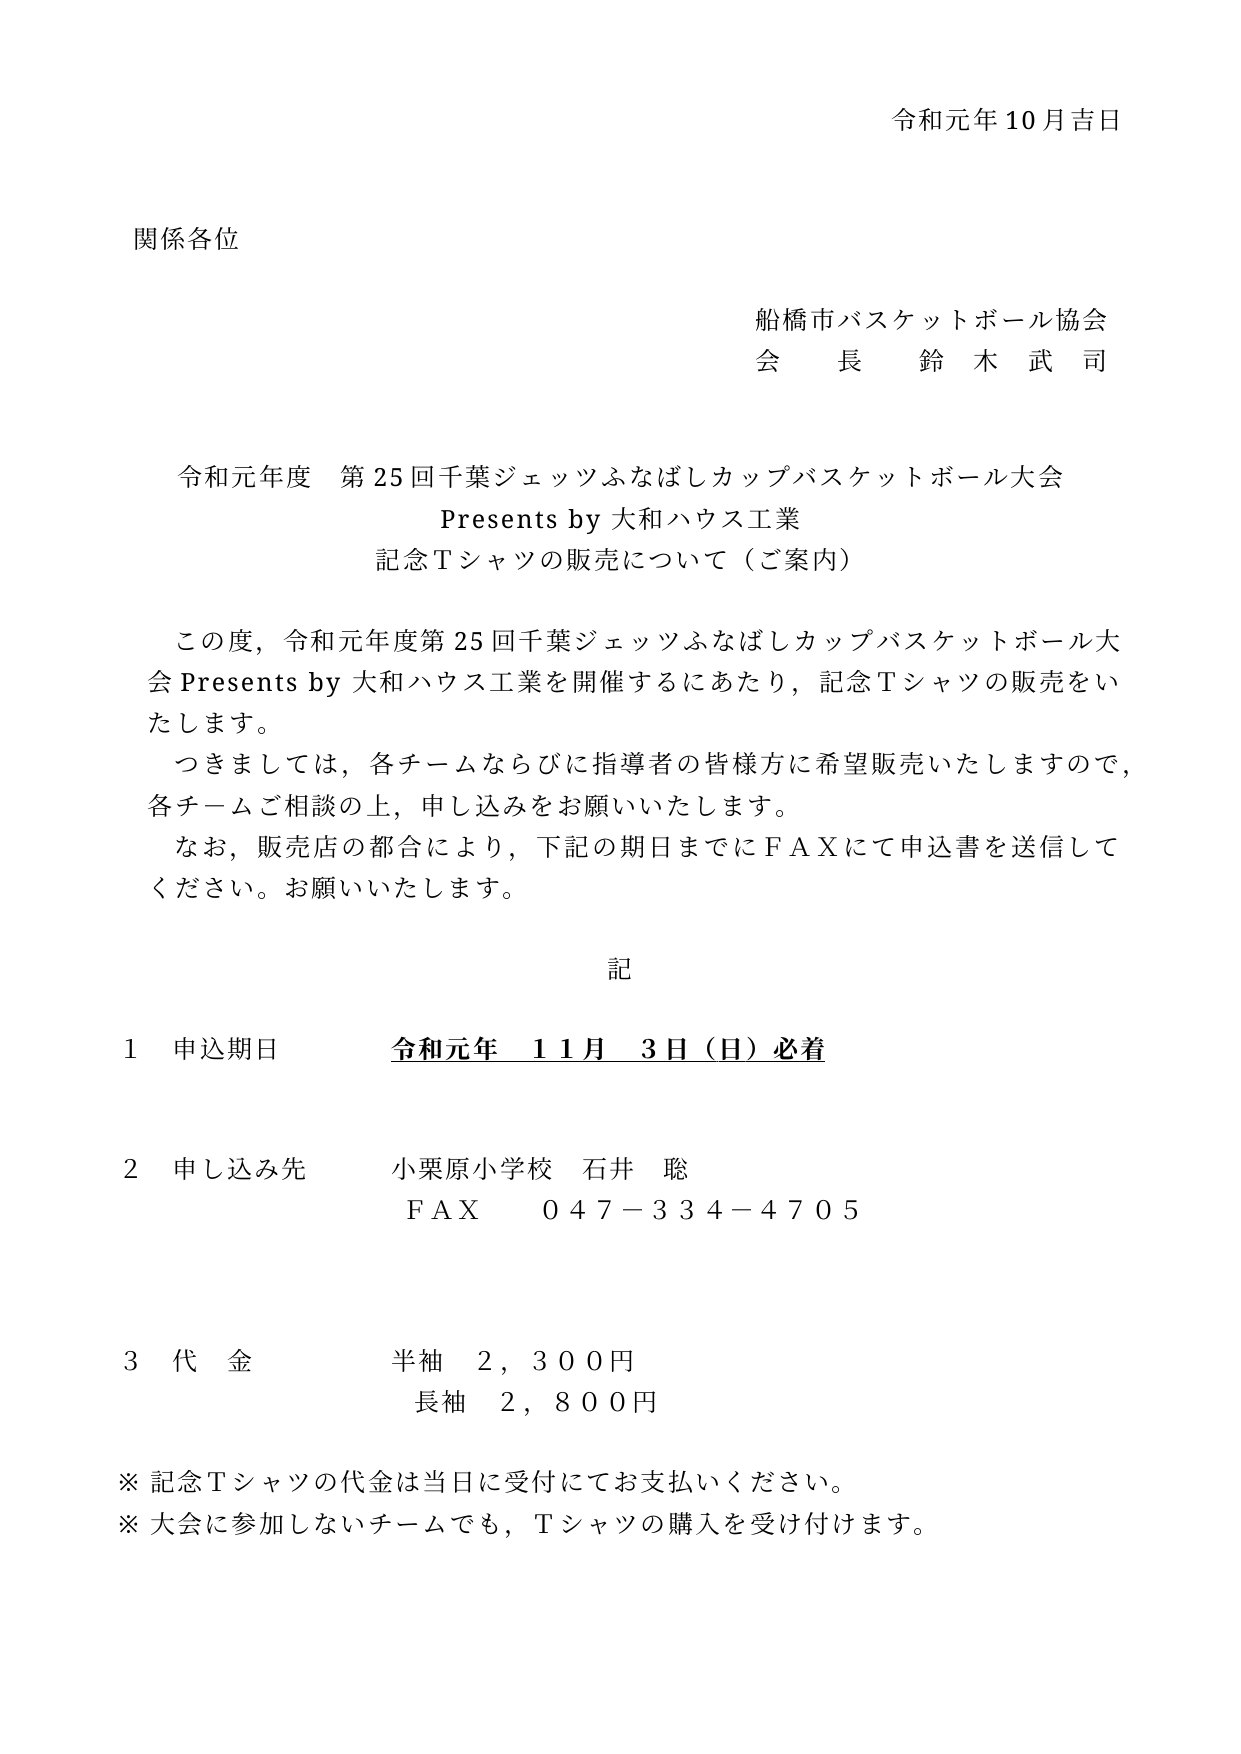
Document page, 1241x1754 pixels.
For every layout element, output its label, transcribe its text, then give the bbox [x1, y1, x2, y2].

text ※ 大会に参加しないチームでも，Ｔシャツの購入を受け付けます。 [118, 1504, 1122, 1540]
text 記念Ｔシャツの販売について（ご案内） [118, 541, 1122, 577]
text なお，販売店の都合により，下記の期日までにＦＡＸにて申込書を送信してください。お願いいたします。 [118, 828, 1122, 905]
text 長袖 ２，８００円 [118, 1382, 1122, 1418]
text ※ 記念Ｔシャツの代金は当日に受付にてお支払いください。 [118, 1463, 1122, 1499]
text Presents by 大和ハウス工業 [118, 499, 1122, 536]
text ＦＡＸ ０４７－３３４－４７０５ [118, 1191, 1122, 1227]
text ３ 代 金 半袖 ２，３００円 [118, 1341, 1122, 1377]
text 令和元年度 第25回千葉ジェッツふなばしカップバスケットボール大会 [118, 458, 1122, 494]
text 会 長 鈴 木 武 司 [118, 342, 1108, 378]
text １ 申込期日 令和元年 １１月 ３日（日）必着 [118, 1030, 1122, 1066]
text 令和元年10月吉日 [118, 100, 1122, 136]
text 関係各位 [118, 220, 1122, 256]
text この度，令和元年度第25回千葉ジェッツふなばしカップバスケットボール大会Presents by 大和ハウス工業を開催するにあたり，記念Ｔシャツの販売をいたします。 [118, 621, 1122, 740]
text 船橋市バスケットボール協会 [118, 301, 1108, 336]
text ２ 申し込み先 小栗原小学校 石井 聡 [118, 1149, 1122, 1185]
text つきましては，各チームならびに指導者の皆様方に希望販売いたしますので，各チ－ムご相談の上，申し込みをお願いいたします。 [118, 745, 1122, 822]
text 記 [118, 949, 1122, 985]
